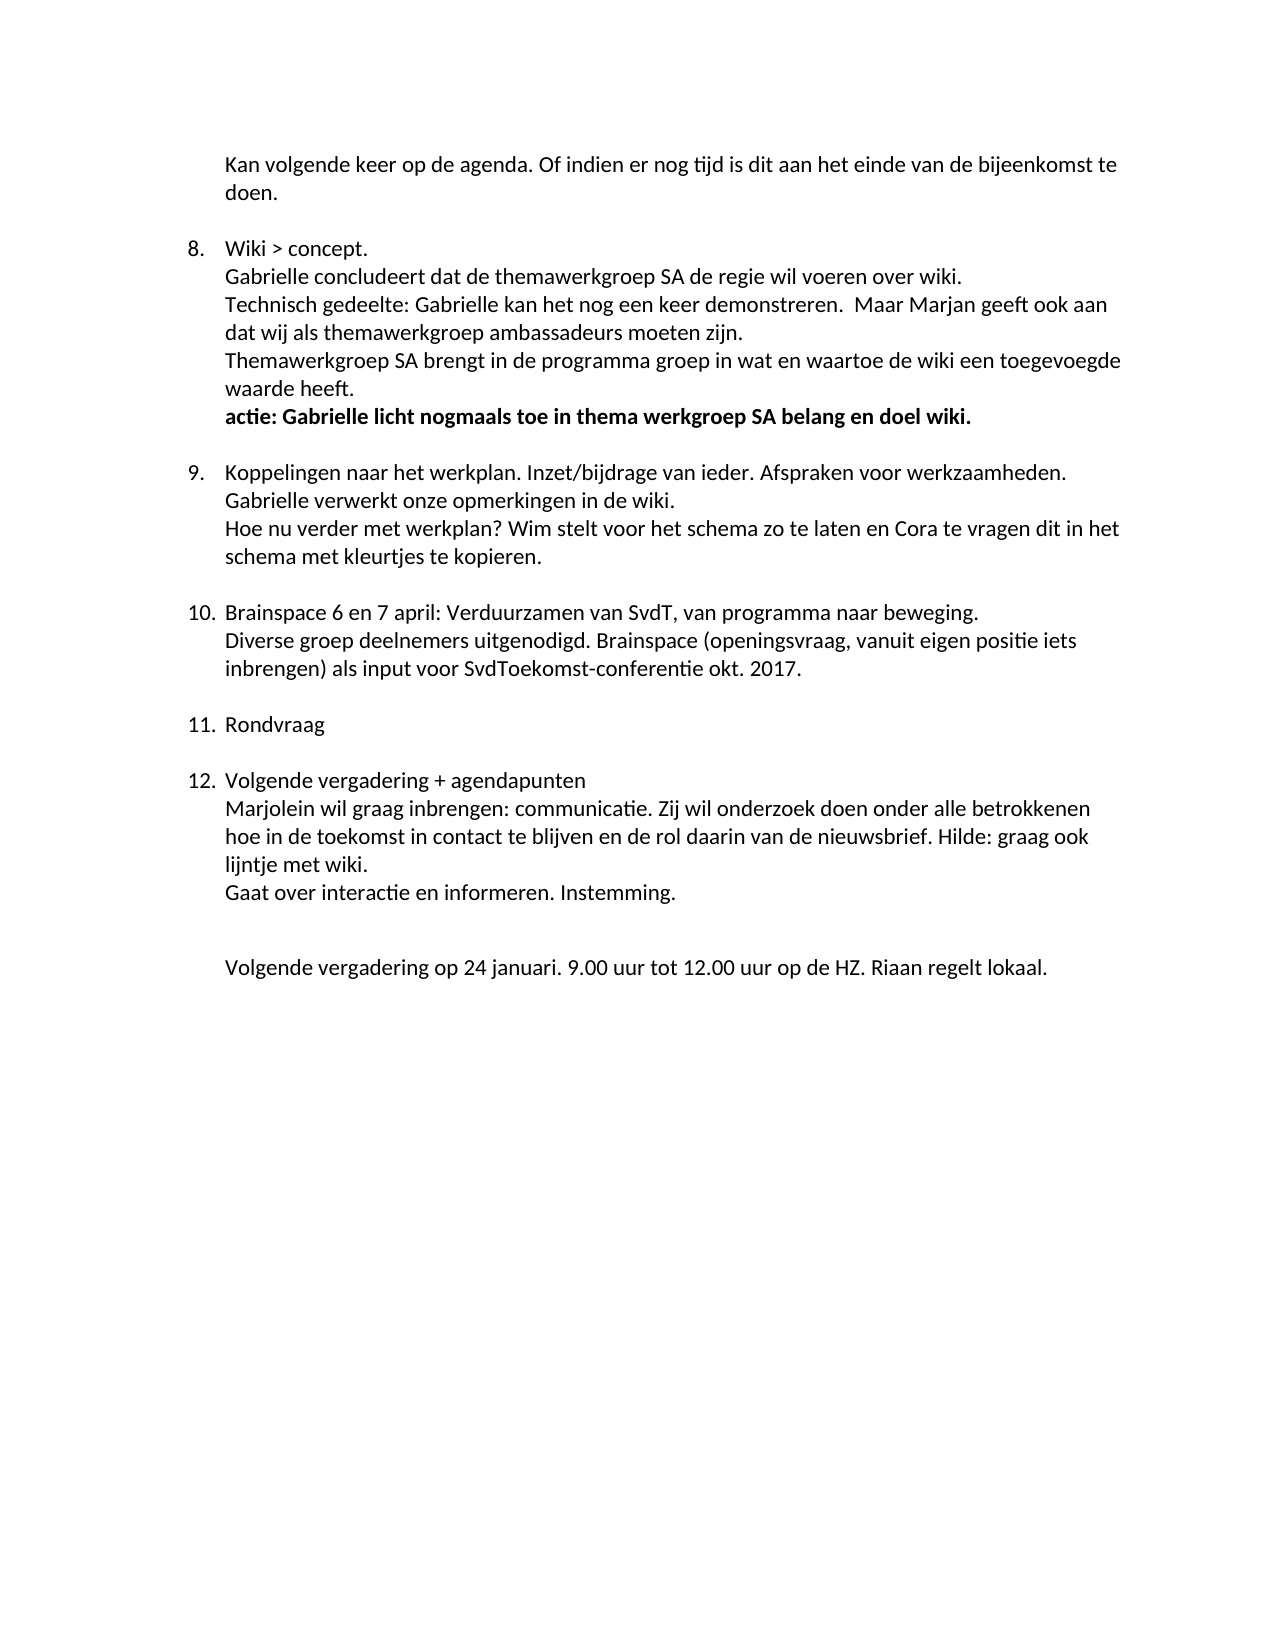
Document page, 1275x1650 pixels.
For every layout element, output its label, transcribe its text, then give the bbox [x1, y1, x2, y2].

text Volgende vergadering op 24 januari. 9.00 uur tot 12.00 uur op de HZ. Riaan regelt lokaal. [225, 953, 1125, 1066]
list Brainspace 6 en 7 april: Verduurzamen van SvdT, van programma naar beweging. Diverse groep deelnemers uitgenodigd. Brainspace (openingsvraag, vanuit eigen positie iets inbrengen) als input voor SvdToekomst-conferentie okt. 2017. [187, 598, 1125, 710]
list Wiki > concept. Gabrielle concludeert dat de themawerkgroep SA de regie wil voeren over wiki. Technisch gedeelte: Gabrielle kan het nog een keer demonstreren. Maar Marjan geeft ook aan dat wij als themawerkgroep ambassadeurs moeten zijn. Themawerkgroep SA brengt in de programma groep in wat en waartoe de wiki een toegevoegde waarde heeft. actie: Gabrielle licht nogmaals toe in thema werkgroep SA belang en doel wiki. [187, 234, 1125, 458]
list Koppelingen naar het werkplan. Inzet/bijdrage van ieder. Afspraken voor werkzaamheden. Gabrielle verwerkt onze opmerkingen in de wiki. Hoe nu verder met werkplan? Wim stelt voor het schema zo te laten en Cora te vragen dit in het schema met kleurtjes te kopieren. [187, 458, 1125, 598]
list Rondvraag [187, 710, 1125, 738]
list Volgende vergadering + agendapunten Marjolein wil graag inbrengen: communicatie. Zij wil onderzoek doen onder alle betrokkenen hoe in de toekomst in contact te blijven en de rol daarin van de nieuwsbrief. Hilde: graag ook lijntje met wiki. Gaat over interactie en informeren. Instemming. [187, 766, 1125, 907]
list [187, 150, 1125, 234]
